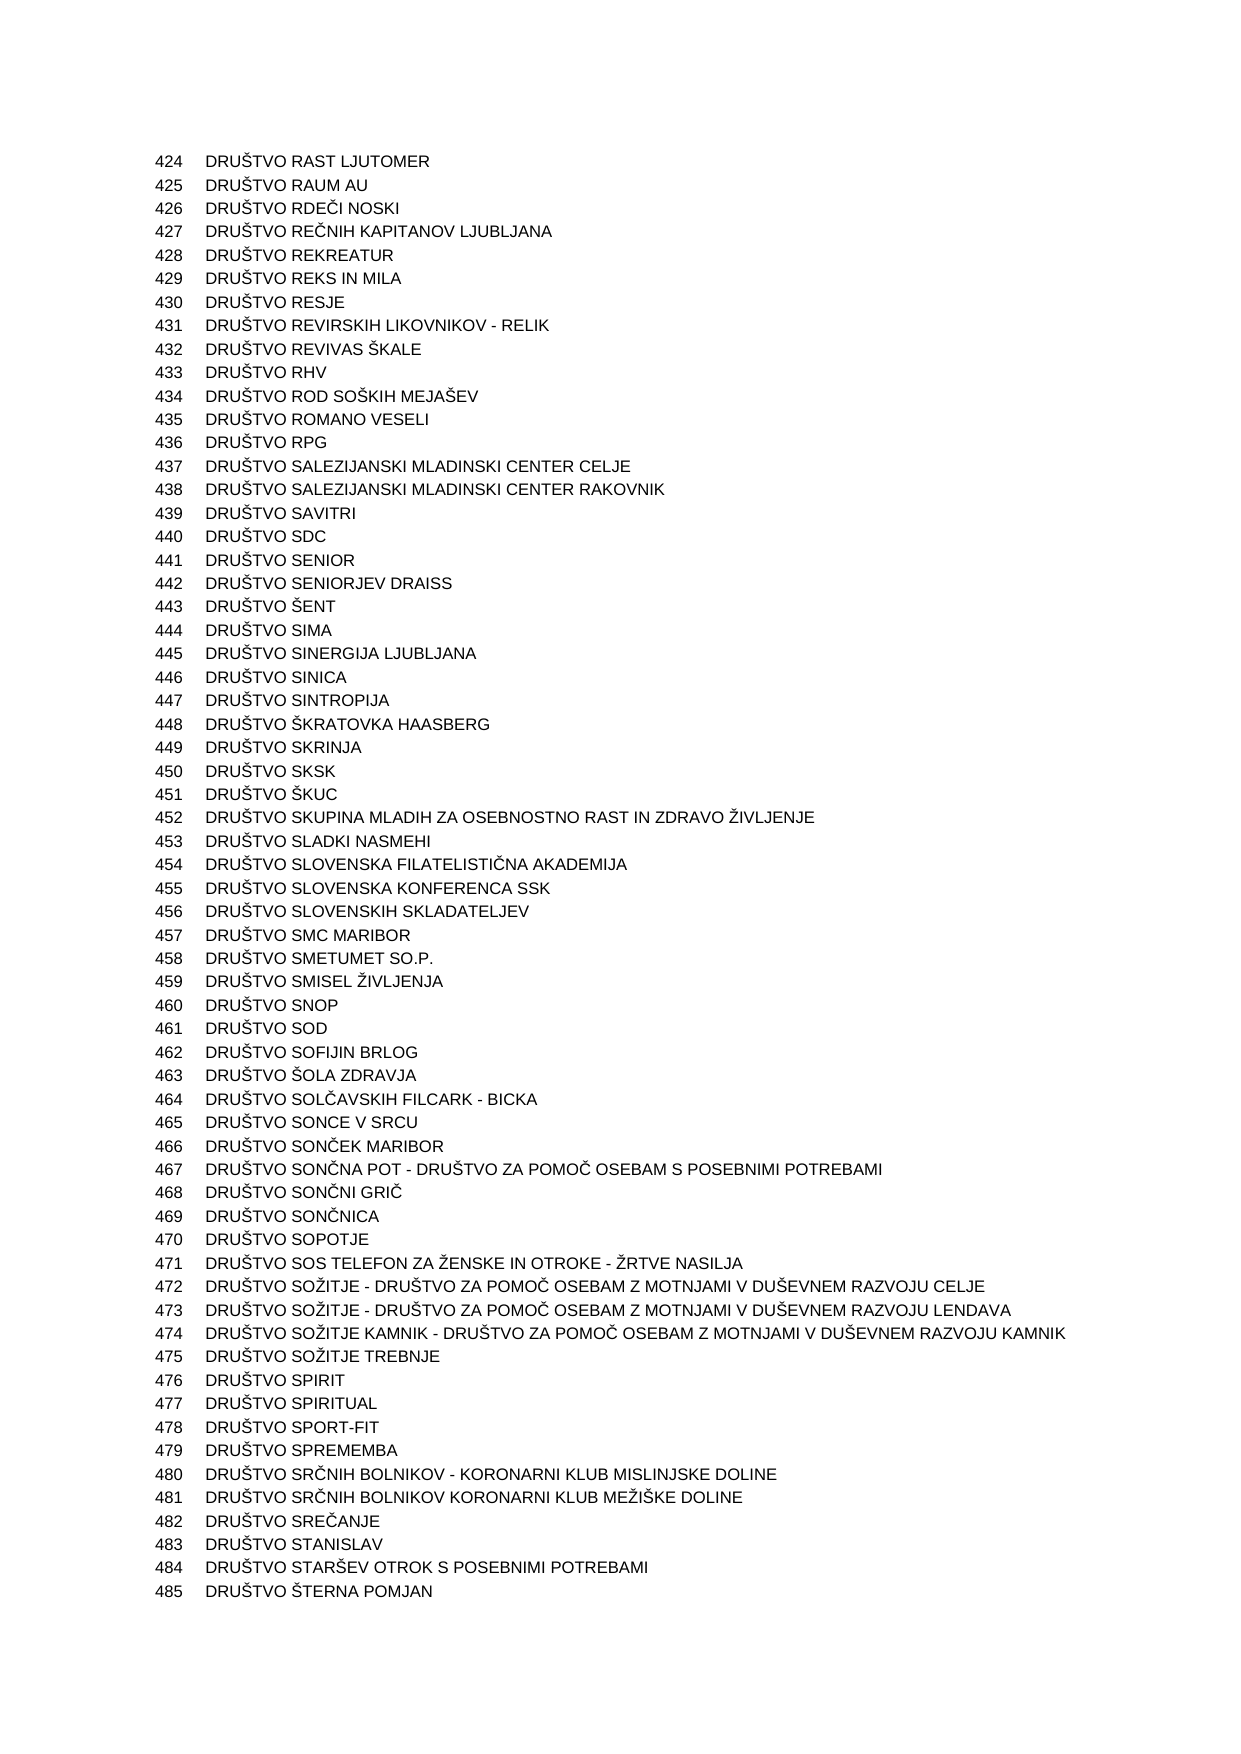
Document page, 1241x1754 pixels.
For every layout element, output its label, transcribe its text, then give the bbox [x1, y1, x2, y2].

table_cell 425 [133, 171, 194, 194]
table_cell 429 [133, 265, 194, 288]
table_cell 447 [133, 687, 194, 710]
table_cell 432 [133, 335, 194, 359]
table_cell DRUŠTVO SOPOTJE [194, 1226, 1240, 1249]
table_cell 464 [133, 1085, 194, 1109]
table_cell DRUŠTVO SMETUMET SO.P. [194, 945, 1240, 968]
table_cell 441 [133, 546, 194, 569]
table_cell 451 [133, 781, 194, 804]
table_cell DRUŠTVO SKUPINA MLADIH ZA OSEBNOSTNO RAST IN ZDRAVO ŽIVLJENJE [194, 804, 1240, 827]
table_cell DRUŠTVO SENIOR [194, 546, 1240, 569]
table_cell 459 [133, 968, 194, 991]
table_cell DRUŠTVO SLOVENSKA FILATELISTIČNA AKADEMIJA [194, 851, 1240, 874]
table_cell 475 [133, 1343, 194, 1366]
table_cell DRUŠTVO SONČNA POT - DRUŠTVO ZA POMOČ OSEBAM S POSEBNIMI POTREBAMI [194, 1156, 1240, 1179]
table_cell DRUŠTVO ŠTERNA POMJAN [194, 1578, 1240, 1601]
table_cell DRUŠTVO ROMANO VESELI [194, 406, 1240, 429]
table_cell DRUŠTVO SDC [194, 523, 1240, 546]
table_cell 446 [133, 663, 194, 687]
table_cell 467 [133, 1156, 194, 1179]
table_cell DRUŠTVO STARŠEV OTROK S POSEBNIMI POTREBAMI [194, 1554, 1240, 1577]
table_cell 466 [133, 1132, 194, 1156]
table_cell 431 [133, 312, 194, 335]
table_cell 472 [133, 1273, 194, 1296]
table_cell DRUŠTVO SOLČAVSKIH FILCARK - BICKA [194, 1085, 1240, 1109]
table_cell DRUŠTVO SRČNIH BOLNIKOV KORONARNI KLUB MEŽIŠKE DOLINE [194, 1484, 1240, 1507]
table_cell 480 [133, 1460, 194, 1484]
table_cell DRUŠTVO SOŽITJE - DRUŠTVO ZA POMOČ OSEBAM Z MOTNJAMI V DUŠEVNEM RAZVOJU LENDAVA [194, 1296, 1240, 1319]
table_cell DRUŠTVO RPG [194, 429, 1240, 452]
table_cell DRUŠTVO ŠKRATOVKA HAASBERG [194, 710, 1240, 734]
table_cell 440 [133, 523, 194, 546]
table_cell DRUŠTVO SRČNIH BOLNIKOV - KORONARNI KLUB MISLINJSKE DOLINE [194, 1460, 1240, 1484]
table_cell DRUŠTVO SLOVENSKIH SKLADATELJEV [194, 898, 1240, 921]
table_cell DRUŠTVO SENIORJEV DRAISS [194, 570, 1240, 593]
table_cell DRUŠTVO SONCE V SRCU [194, 1109, 1240, 1132]
table_cell 469 [133, 1203, 194, 1226]
table_cell DRUŠTVO SREČANJE [194, 1507, 1240, 1531]
table_cell DRUŠTVO ŠENT [194, 593, 1240, 616]
table_cell DRUŠTVO ŠOLA ZDRAVJA [194, 1062, 1240, 1085]
table_cell DRUŠTVO RESJE [194, 288, 1240, 312]
table_cell DRUŠTVO RAST LJUTOMER [194, 148, 1240, 171]
table_cell 430 [133, 288, 194, 312]
table_cell 456 [133, 898, 194, 921]
table_cell 438 [133, 476, 194, 499]
table_cell 463 [133, 1062, 194, 1085]
table_cell 449 [133, 734, 194, 757]
table_cell DRUŠTVO SKRINJA [194, 734, 1240, 757]
table_cell 482 [133, 1507, 194, 1531]
table_cell 478 [133, 1413, 194, 1437]
table_cell 458 [133, 945, 194, 968]
table_cell 444 [133, 616, 194, 640]
table_cell 428 [133, 241, 194, 265]
table_cell 476 [133, 1366, 194, 1390]
table_cell 434 [133, 382, 194, 406]
table_cell DRUŠTVO SOS TELEFON ZA ŽENSKE IN OTROKE - ŽRTVE NASILJA [194, 1249, 1240, 1273]
table_cell DRUŠTVO RDEČI NOSKI [194, 195, 1240, 218]
table_cell 436 [133, 429, 194, 452]
table_cell DRUŠTVO SKSK [194, 757, 1240, 781]
table_cell DRUŠTVO SONČNI GRIČ [194, 1179, 1240, 1202]
table_cell DRUŠTVO SINICA [194, 663, 1240, 687]
table_cell 460 [133, 991, 194, 1015]
table_cell 453 [133, 828, 194, 851]
table_cell DRUŠTVO REVIRSKIH LIKOVNIKOV - RELIK [194, 312, 1240, 335]
table_cell 433 [133, 359, 194, 382]
table_cell DRUŠTVO SINERGIJA LJUBLJANA [194, 640, 1240, 663]
table_cell 470 [133, 1226, 194, 1249]
table_cell 443 [133, 593, 194, 616]
table_cell DRUŠTVO SLOVENSKA KONFERENCA SSK [194, 874, 1240, 898]
table_cell 435 [133, 406, 194, 429]
table_cell 465 [133, 1109, 194, 1132]
table_cell 454 [133, 851, 194, 874]
table_cell 452 [133, 804, 194, 827]
table_cell DRUŠTVO SNOP [194, 991, 1240, 1015]
table_cell DRUŠTVO SIMA [194, 616, 1240, 640]
table_cell 471 [133, 1249, 194, 1273]
table_cell 427 [133, 218, 194, 241]
table_cell 483 [133, 1531, 194, 1554]
table_cell 426 [133, 195, 194, 218]
table_cell DRUŠTVO SOŽITJE KAMNIK - DRUŠTVO ZA POMOČ OSEBAM Z MOTNJAMI V DUŠEVNEM RAZVOJU KAMNIK [194, 1320, 1240, 1343]
table_cell 485 [133, 1578, 194, 1601]
table_cell DRUŠTVO SPREMEMBA [194, 1437, 1240, 1460]
table_cell DRUŠTVO REKREATUR [194, 241, 1240, 265]
table_cell 473 [133, 1296, 194, 1319]
table_cell DRUŠTVO SPIRIT [194, 1366, 1240, 1390]
table_cell DRUŠTVO ROD SOŠKIH MEJAŠEV [194, 382, 1240, 406]
table_cell 457 [133, 921, 194, 944]
table_cell DRUŠTVO SONČNICA [194, 1203, 1240, 1226]
table_cell DRUŠTVO SOFIJIN BRLOG [194, 1038, 1240, 1062]
table_cell DRUŠTVO SAVITRI [194, 499, 1240, 523]
table_cell DRUŠTVO SMISEL ŽIVLJENJA [194, 968, 1240, 991]
table_cell DRUŠTVO SOŽITJE - DRUŠTVO ZA POMOČ OSEBAM Z MOTNJAMI V DUŠEVNEM RAZVOJU CELJE [194, 1273, 1240, 1296]
table_cell DRUŠTVO ŠKUC [194, 781, 1240, 804]
table_cell DRUŠTVO STANISLAV [194, 1531, 1240, 1554]
table_cell DRUŠTVO SALEZIJANSKI MLADINSKI CENTER CELJE [194, 453, 1240, 476]
table_cell 468 [133, 1179, 194, 1202]
table_cell DRUŠTVO SINTROPIJA [194, 687, 1240, 710]
table_cell 484 [133, 1554, 194, 1577]
table_cell DRUŠTVO SMC MARIBOR [194, 921, 1240, 944]
table_cell 450 [133, 757, 194, 781]
table_cell DRUŠTVO SPIRITUAL [194, 1390, 1240, 1413]
table_cell 437 [133, 453, 194, 476]
table_cell DRUŠTVO RAUM AU [194, 171, 1240, 194]
table_cell 479 [133, 1437, 194, 1460]
table_cell DRUŠTVO REKS IN MILA [194, 265, 1240, 288]
table_cell 477 [133, 1390, 194, 1413]
table_cell 445 [133, 640, 194, 663]
table_cell DRUŠTVO SALEZIJANSKI MLADINSKI CENTER RAKOVNIK [194, 476, 1240, 499]
table_cell 455 [133, 874, 194, 898]
table_cell 461 [133, 1015, 194, 1038]
table_cell DRUŠTVO SOD [194, 1015, 1240, 1038]
table_cell DRUŠTVO SOŽITJE TREBNJE [194, 1343, 1240, 1366]
table_cell 474 [133, 1320, 194, 1343]
table_cell DRUŠTVO SLADKI NASMEHI [194, 828, 1240, 851]
table_cell 424 [133, 148, 194, 171]
table_cell DRUŠTVO REVIVAS ŠKALE [194, 335, 1240, 359]
table_cell 442 [133, 570, 194, 593]
table_cell DRUŠTVO RHV [194, 359, 1240, 382]
table_cell 462 [133, 1038, 194, 1062]
table_cell DRUŠTVO REČNIH KAPITANOV LJUBLJANA [194, 218, 1240, 241]
table_cell 448 [133, 710, 194, 734]
table_cell DRUŠTVO SPORT-FIT [194, 1413, 1240, 1437]
table_cell 481 [133, 1484, 194, 1507]
table_cell 439 [133, 499, 194, 523]
table_cell DRUŠTVO SONČEK MARIBOR [194, 1132, 1240, 1156]
